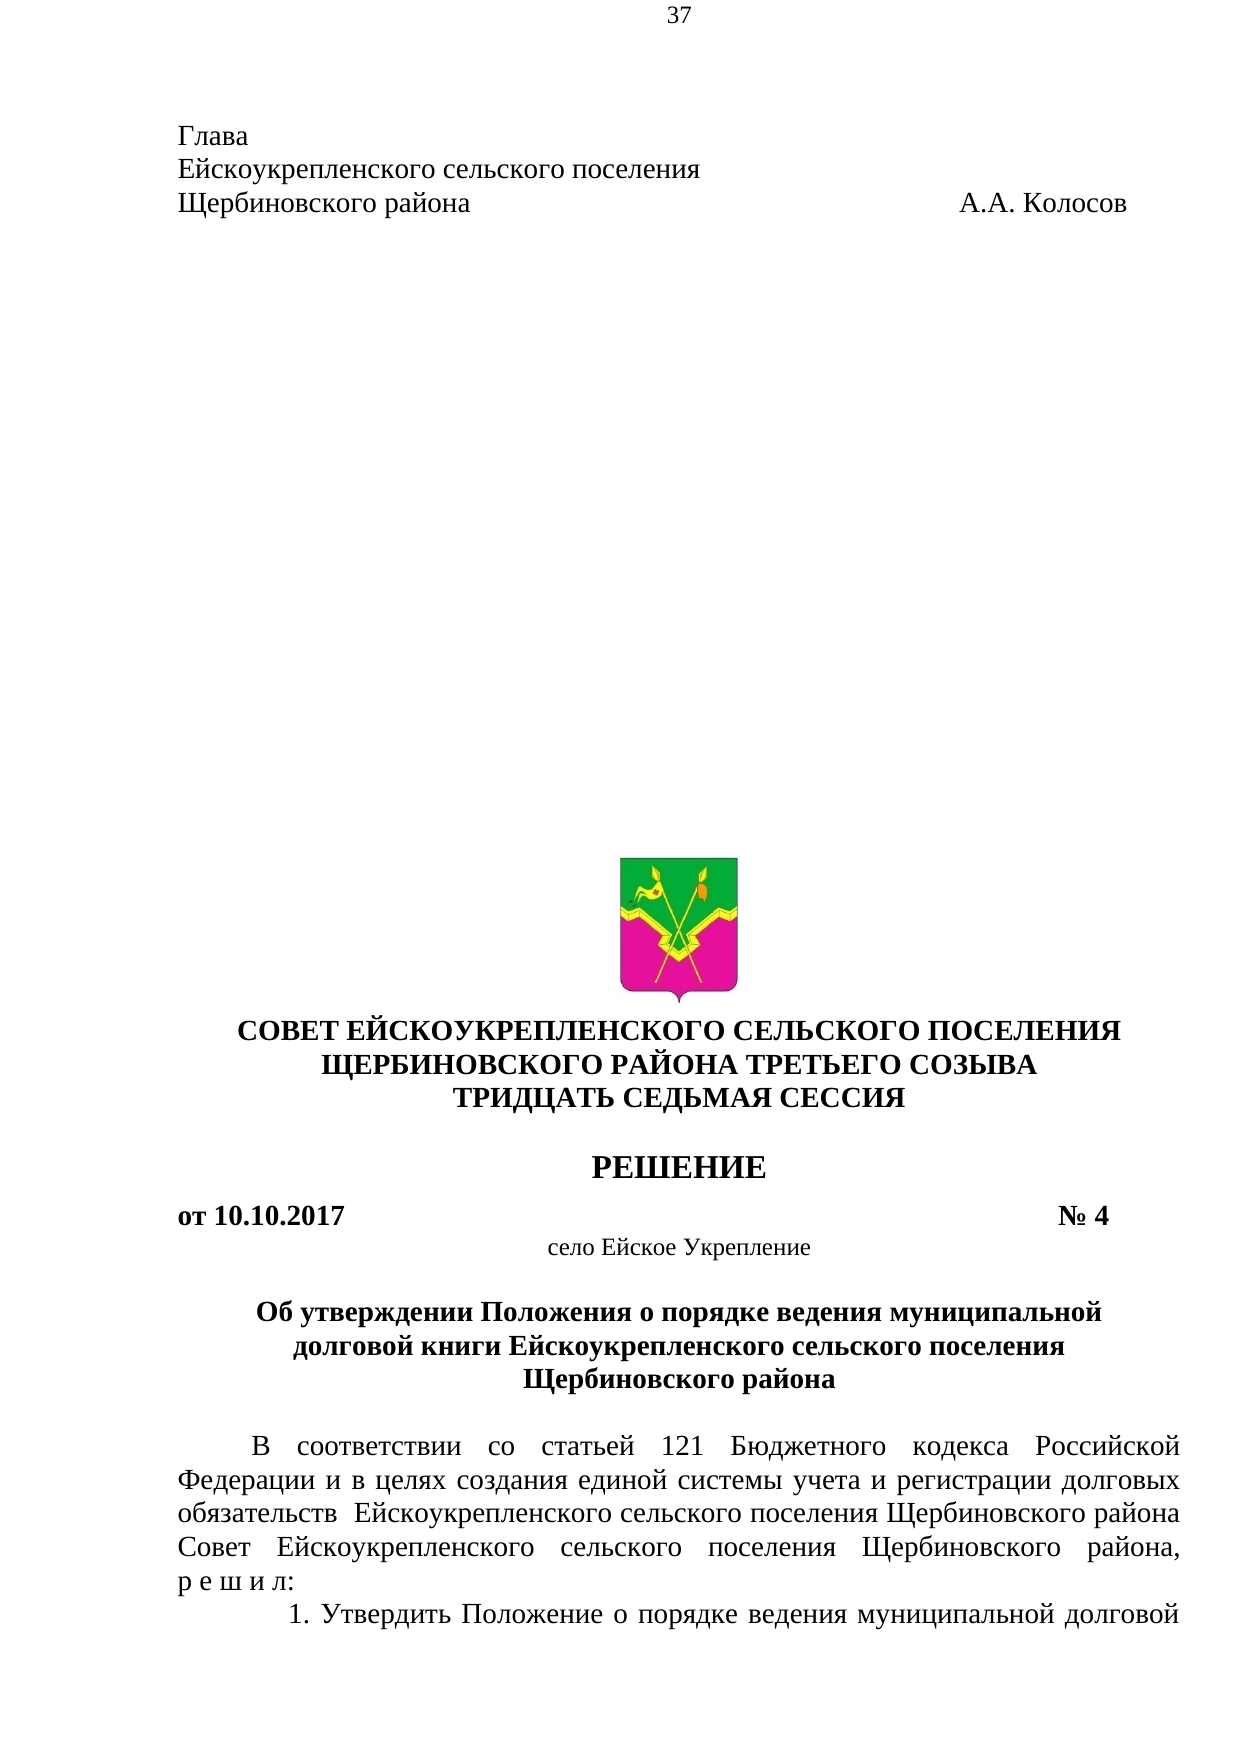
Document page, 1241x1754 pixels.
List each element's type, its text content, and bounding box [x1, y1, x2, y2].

picture [619, 856, 738, 1003]
text долговой книги Ейскоукрепленского сельского поселения [177, 1328, 1181, 1361]
text Щербиновского района [177, 1361, 1181, 1395]
text В соответствии со статьей 121 Бюджетного кодекса Российской Федерации и в целях создания единой системы учета и регистрации долговых обязательств Ейскоукрепленского сельского поселения Щербиновского района Совет Ейскоукрепленского сельского поселения Щербиновского района, р е ш и л: [177, 1428, 1181, 1596]
text Глава [177, 118, 1181, 152]
text Щербиновского района А.А. Колосов [177, 185, 1181, 219]
text Ейскоукрепленского сельского поселения [177, 152, 1181, 185]
text Об утверждении Положения о порядке ведения муниципальной [177, 1294, 1181, 1328]
table_cell № 4 [679, 1196, 1181, 1231]
table_cell СОВЕТ ЕЙСКОУКРЕПЛЕНСКОГО СЕЛЬСКОГО ПОСЕЛЕНИЯ ЩЕРБИНОВСКОГО РАЙОНА ТРЕТЬЕГО СОЗЫВА ТРИДЦАТЬ СЕДЬМАЯ СЕССИЯ РЕШЕНИЕ [177, 1004, 1181, 1196]
table_cell от 10.10.2017 [177, 1196, 679, 1231]
table_header [177, 856, 1181, 1004]
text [177, 1596, 1181, 1630]
table_cell село Ейское Укрепление [177, 1231, 1181, 1261]
